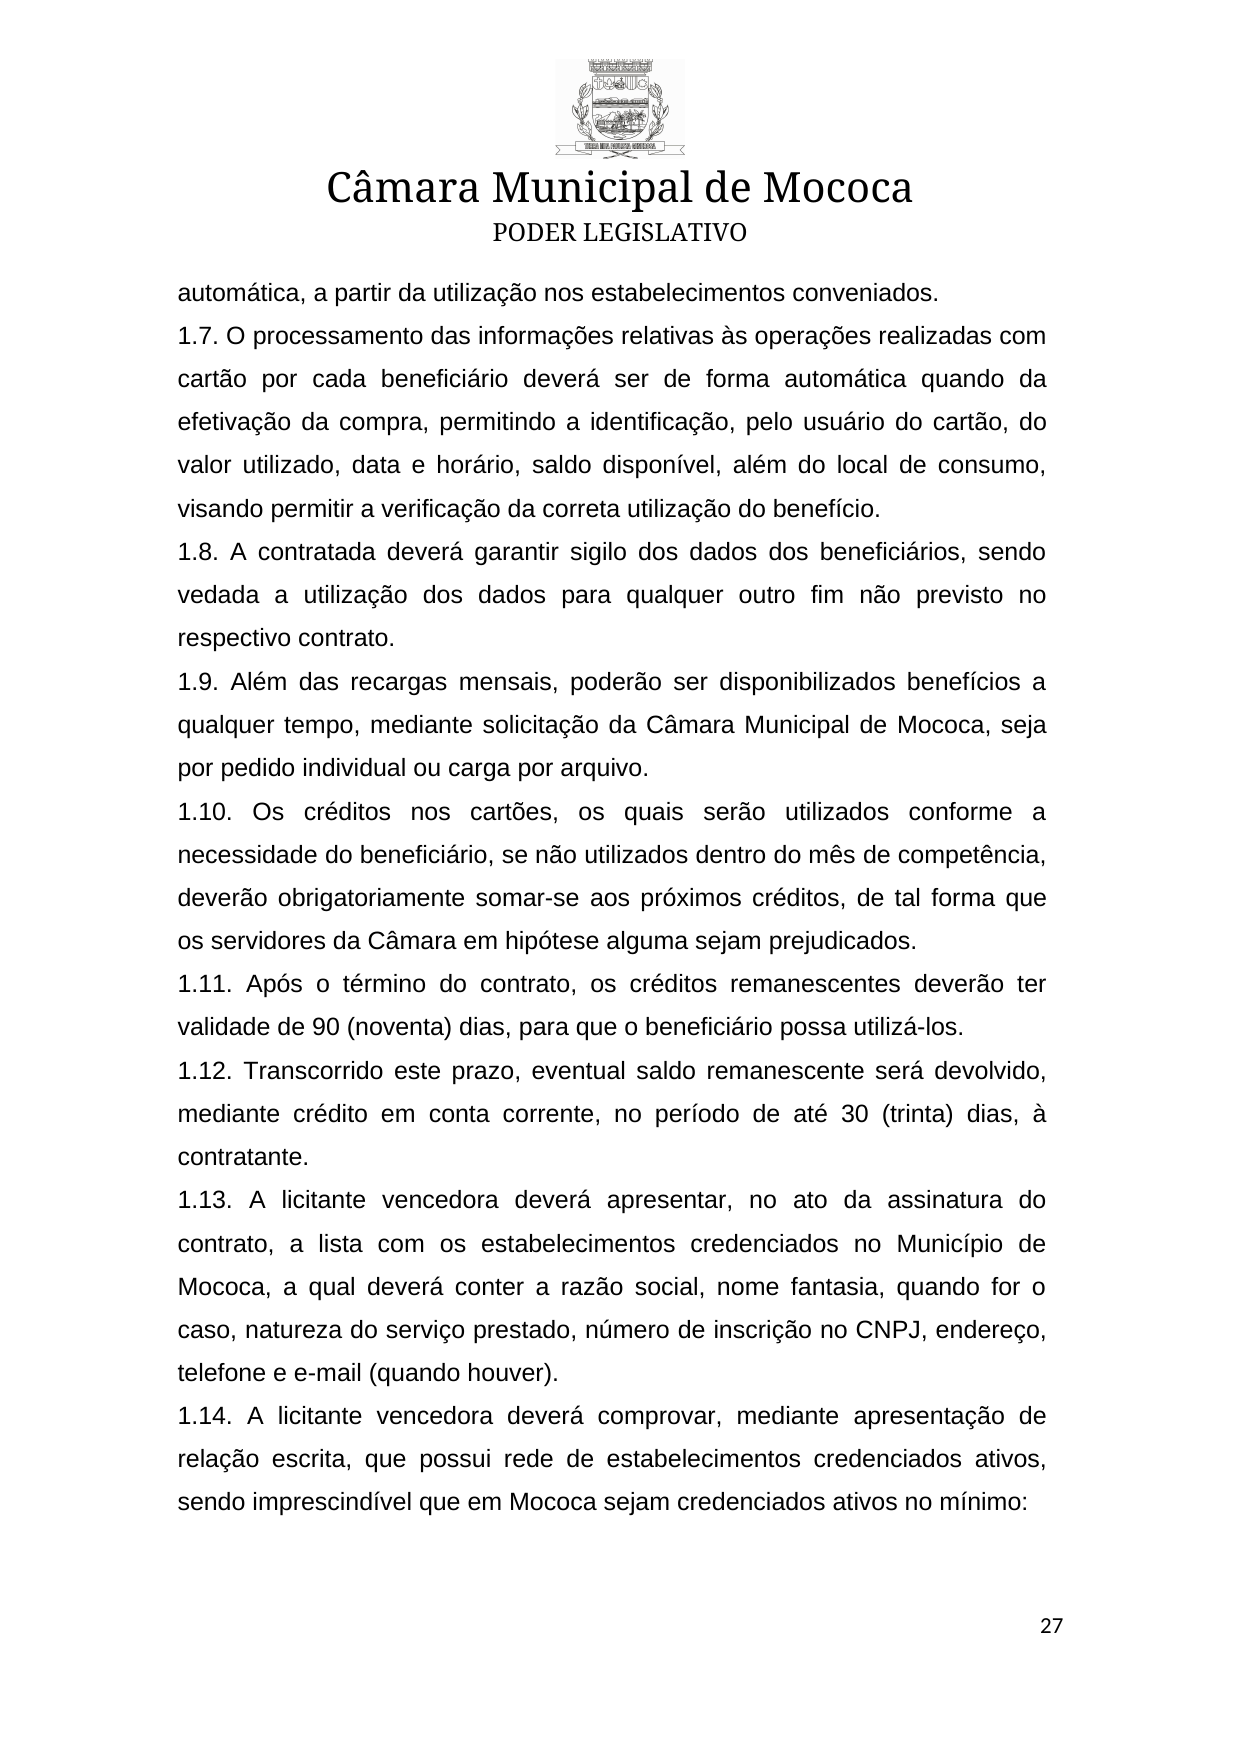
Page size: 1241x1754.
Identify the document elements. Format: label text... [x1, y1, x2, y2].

text 1.6. Os débitos no saldo de benefícios dos cartões devem ocorrer de forma automática, a partir da utilização nos estabelecimentos conveniados. [177, 278, 1048, 306]
text 1.9. Além das recargas mensais, poderão ser disponibilizados benefícios a qualquer tempo, mediante solicitação da Câmara Municipal de Mococa, seja por pedido individual ou carga por arquivo. [177, 667, 1048, 782]
text 1.7. O processamento das informações relativas às operações realizadas com cartão por cada beneficiário deverá ser de forma automática quando da efetivação da compra, permitindo a identificação, pelo usuário do cartão, do valor utilizado, data e horário, saldo disponível, além do local de consumo, visando permitir a verificação da correta utilização do benefício. [177, 321, 1048, 522]
text 1.8. A contratada deverá garantir sigilo dos dados dos beneficiários, sendo vedada a utilização dos dados para qualquer outro fim não previsto no respectivo contrato. [177, 537, 1048, 652]
text 1.12. Transcorrido este prazo, eventual saldo remanescente será devolvido, mediante crédito em conta corrente, no período de até 30 (trinta) dias, à contratante. [177, 1056, 1048, 1171]
text 1.10. Os créditos nos cartões, os quais serão utilizados conforme a necessidade do beneficiário, se não utilizados dentro do mês de competência, deverão obrigatoriamente somar-se aos próximos créditos, de tal forma que os servidores da Câmara em hipótese alguma sejam prejudicados. [177, 796, 1048, 954]
text 1.14. A licitante vencedora deverá comprovar, mediante apresentação de relação escrita, que possui rede de estabelecimentos credenciados ativos, sendo imprescindível que em Mococa sejam credenciados ativos no mínimo: [177, 1401, 1048, 1516]
text 1.13. A licitante vencedora deverá apresentar, no ato da assinatura do contrato, a lista com os estabelecimentos credenciados no Município de Mococa, a qual deverá conter a razão social, nome fantasia, quando for o caso, natureza do serviço prestado, número de inscrição no CNPJ, endereço, telefone e e-mail (quando houver). [177, 1186, 1048, 1387]
text 1.11. Após o término do contrato, os créditos remanescentes deverão ter validade de 90 (noventa) dias, para que o beneficiário possa utilizá-los. [177, 969, 1048, 1041]
picture [555, 59, 685, 159]
